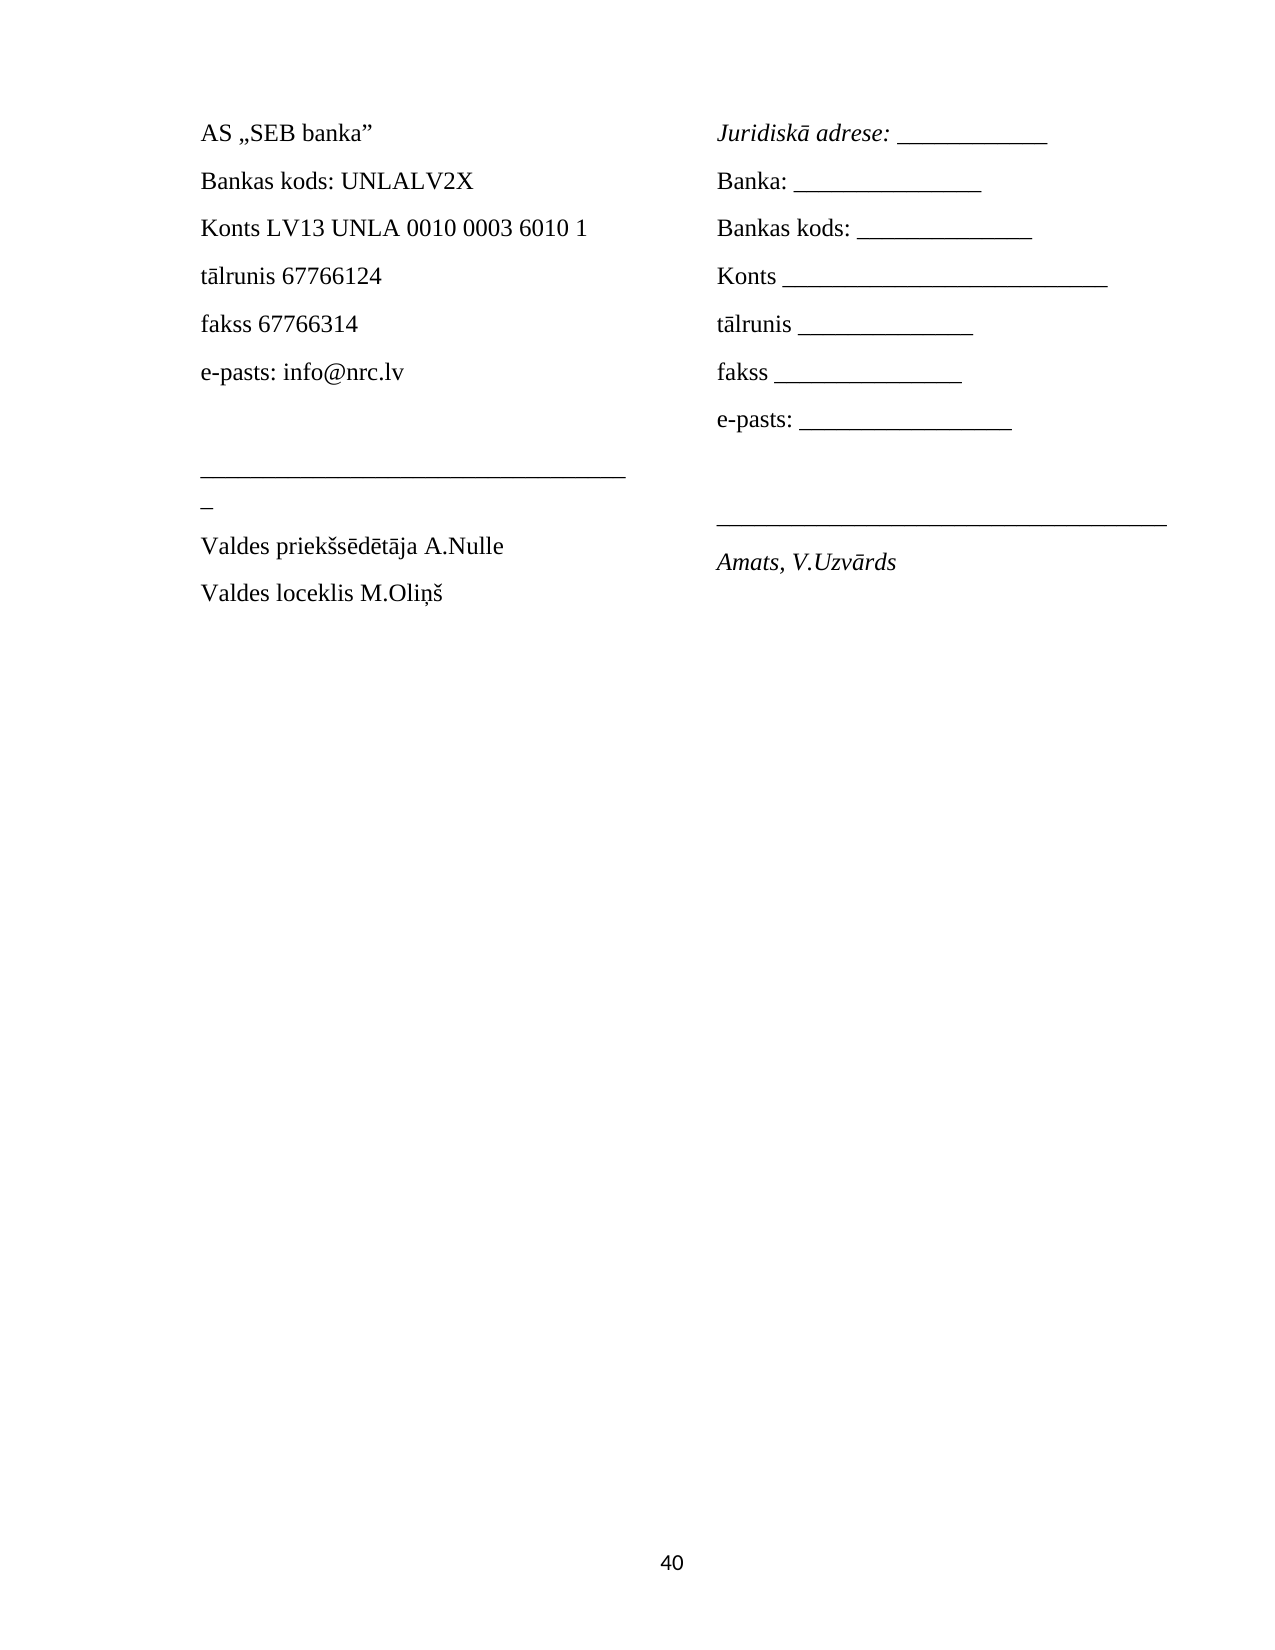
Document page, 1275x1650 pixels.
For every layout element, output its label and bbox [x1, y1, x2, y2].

table_cell [133, 118, 649, 738]
table_cell [649, 118, 1178, 738]
